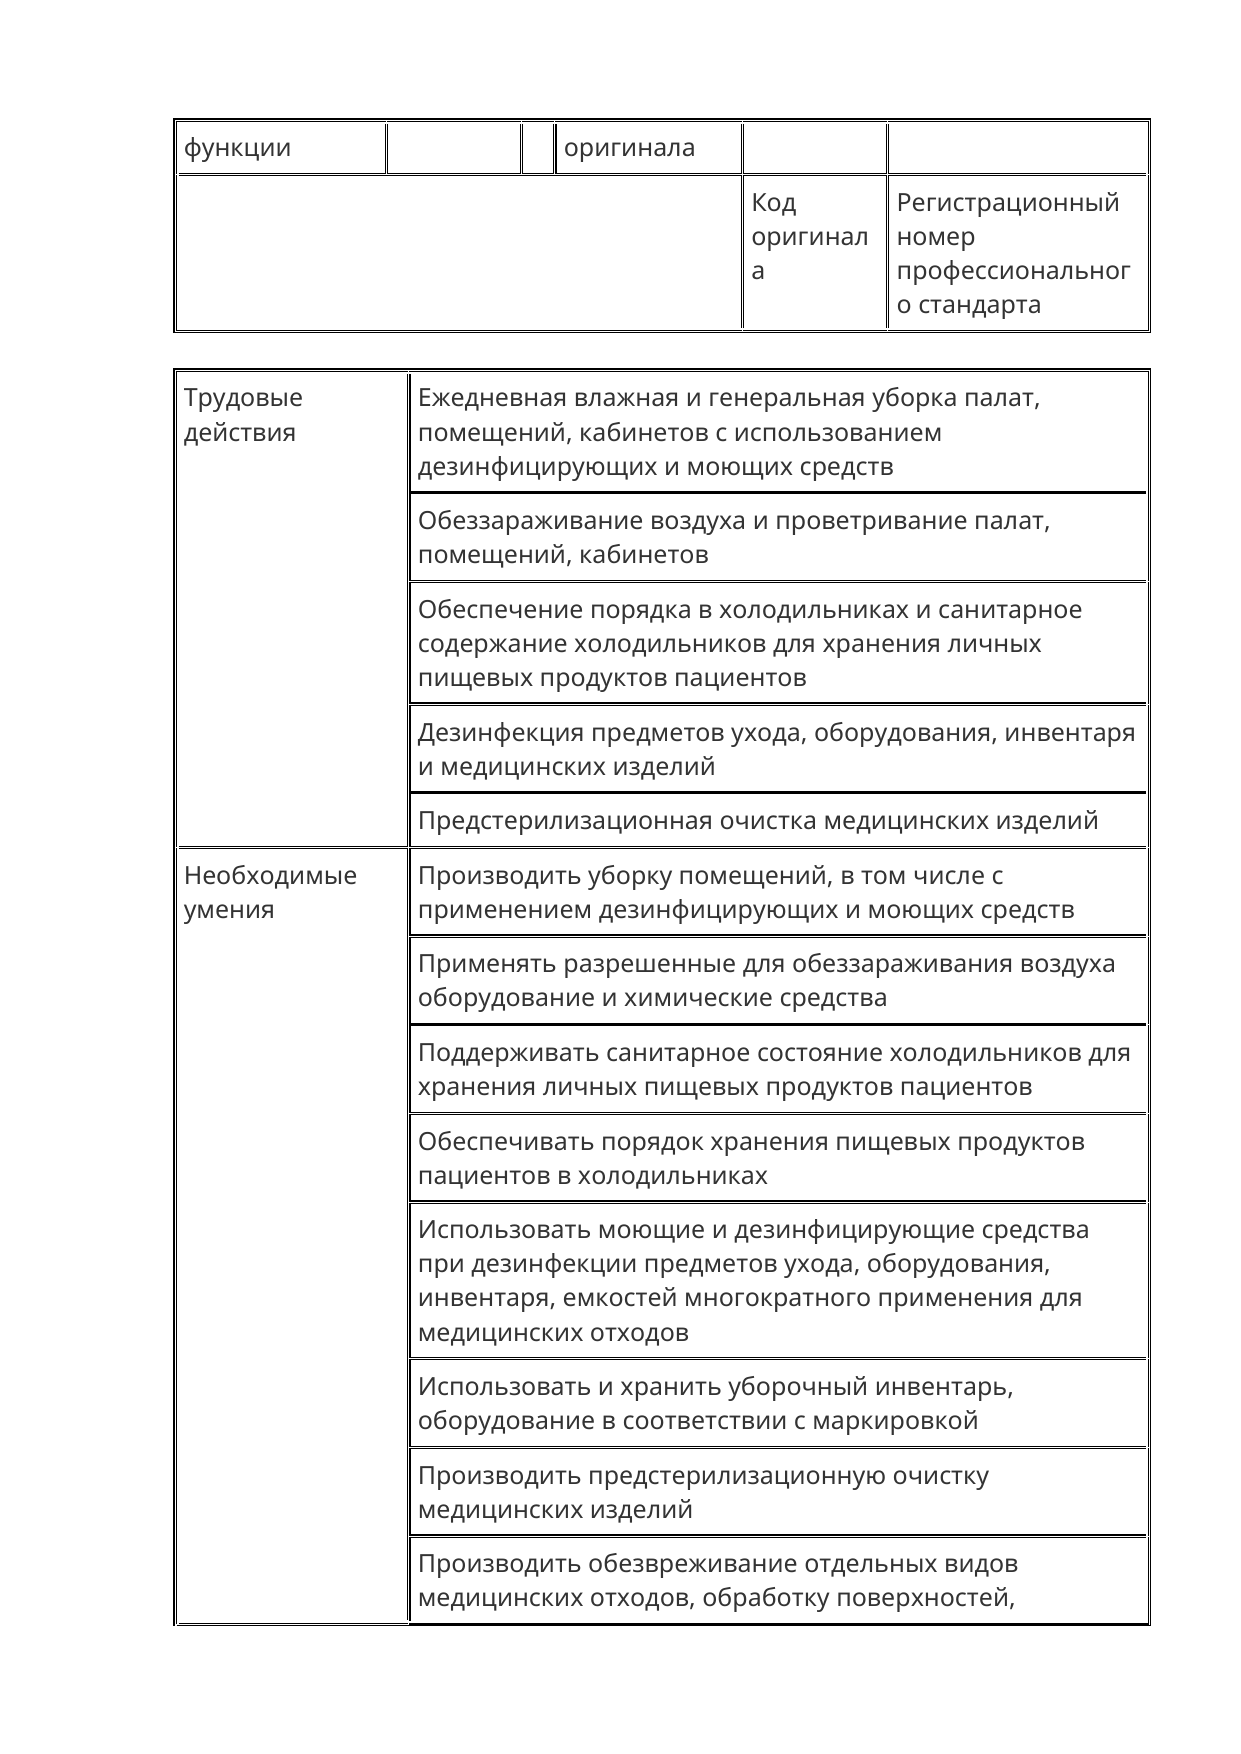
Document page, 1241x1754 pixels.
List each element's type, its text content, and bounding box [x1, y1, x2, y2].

table_cell Необходимые умения [175, 846, 409, 1623]
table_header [177, 122, 386, 173]
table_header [555, 122, 742, 173]
table_header Оригинал [386, 122, 522, 173]
table_cell Обеззараживание воздуха и проветривание палат, помещений, кабинетов [411, 491, 1148, 579]
table_cell Поддерживать санитарное состояние холодильников для хранения личных пищевых продуктов пациентов [411, 1023, 1149, 1111]
table_cell Использовать и хранить уборочный инвентарь, оборудование в соответствии с маркировкой [409, 1357, 1149, 1446]
table_header Ежедневная влажная и генеральная уборка палат, помещений, кабинетов с использованием дезинфицирующих и моющих средств [409, 372, 1148, 491]
table_header [888, 122, 1148, 173]
table_cell Применять разрешенные для обеззараживания воздуха оборудование и химические средства [411, 934, 1148, 1023]
table_cell Производить предстерилизационную очистку медицинских изделий [409, 1446, 1149, 1534]
table_header X [522, 120, 555, 173]
table_cell Код оригинала [743, 176, 888, 329]
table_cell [409, 1534, 1148, 1623]
table_cell [175, 173, 742, 329]
table_cell Обеспечивать порядок хранения пищевых продуктов пациентов в холодильниках [411, 1111, 1148, 1200]
table_cell Обеспечение порядка в холодильниках и санитарное содержание холодильников для хранения личных пищевых продуктов пациентов [411, 580, 1148, 702]
table_cell Производить уборку помещений, в том числе с применением дезинфицирующих и моющих средств [409, 846, 1149, 934]
table_cell Дезинфекция предметов ухода, оборудования, инвентаря и медицинских изделий [411, 702, 1148, 791]
table_cell Использовать моющие и дезинфицирующие средства при дезинфекции предметов ухода, оборудования, инвентаря, емкостей многократного применения для медицинских отходов [411, 1200, 1148, 1357]
table_header [743, 122, 888, 173]
table_header Трудовые действия [177, 370, 409, 846]
table_cell Регистрационный номер профессионального стандарта [888, 173, 1149, 329]
table_cell Предстерилизационная очистка медицинских изделий [411, 791, 1148, 846]
